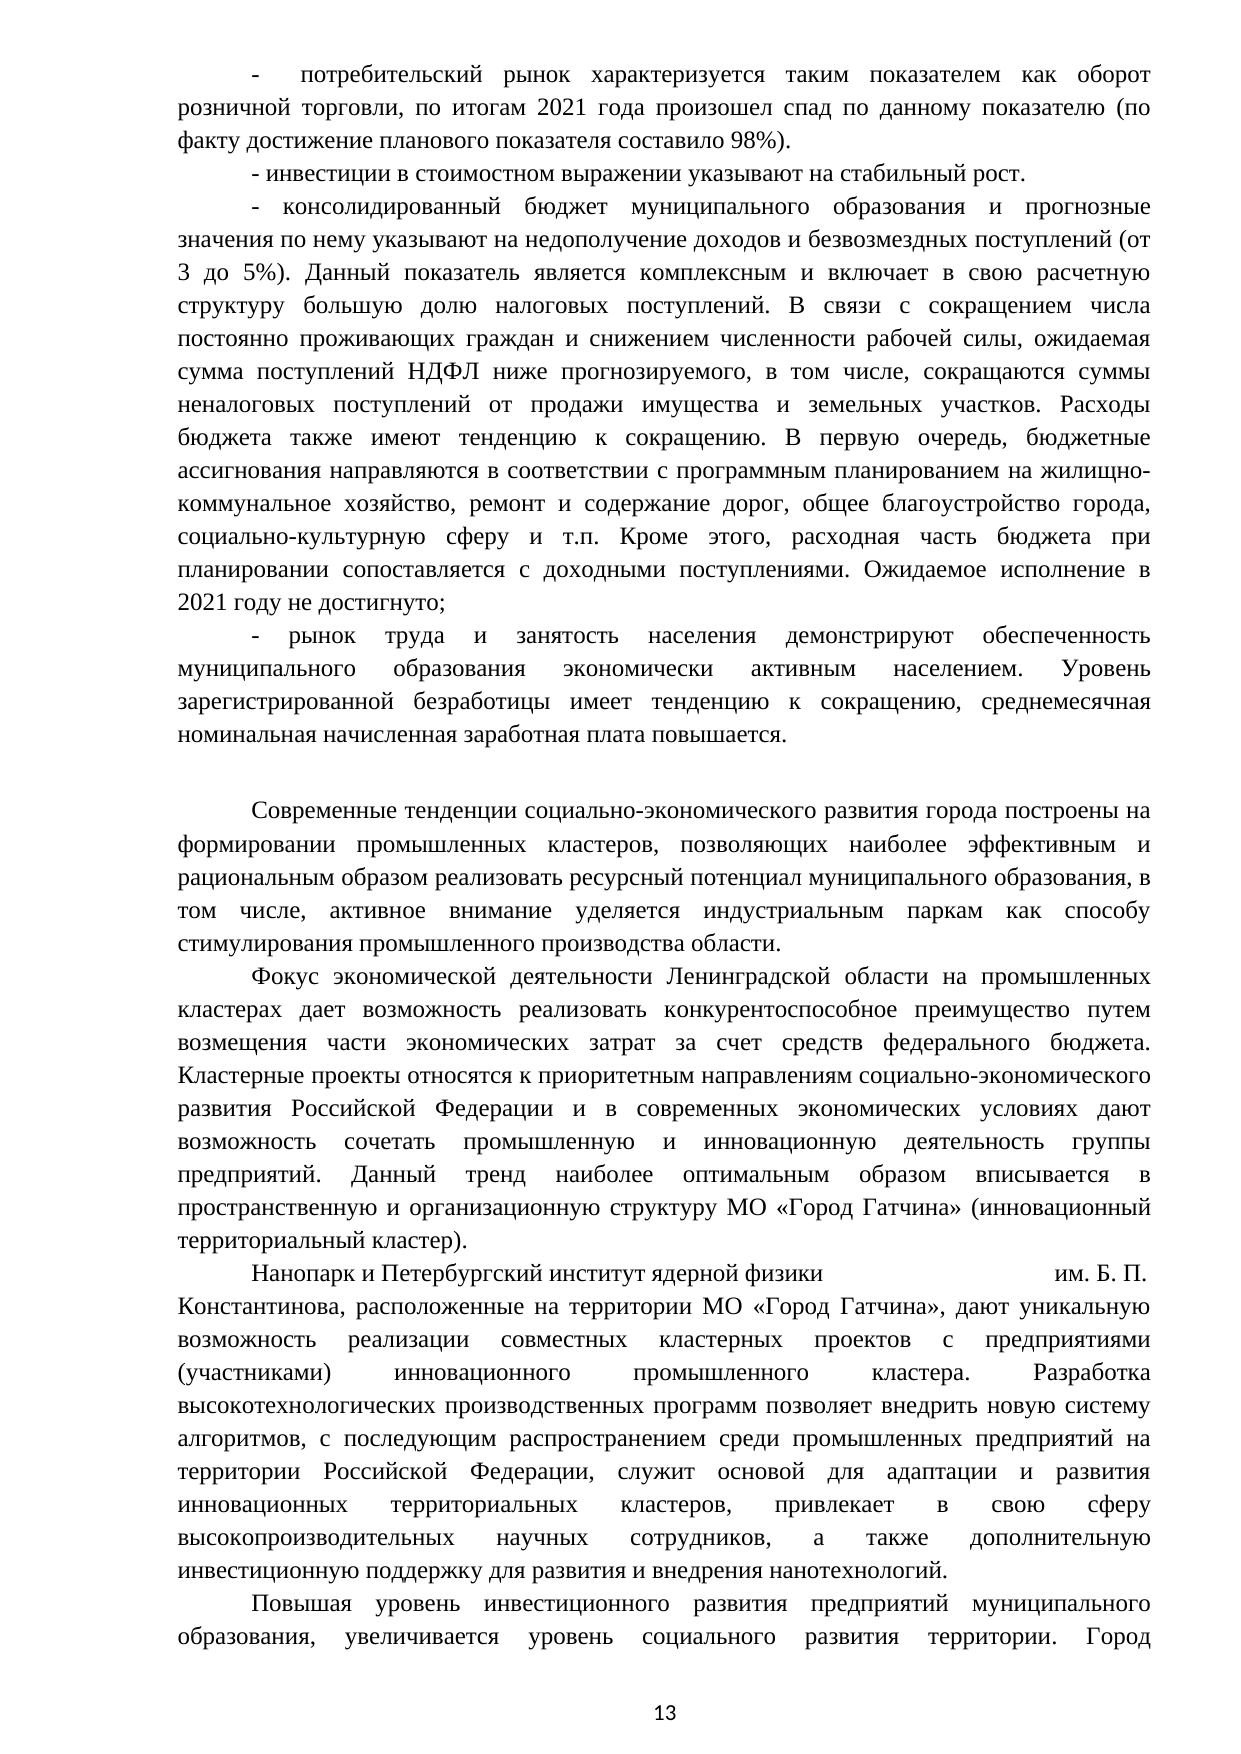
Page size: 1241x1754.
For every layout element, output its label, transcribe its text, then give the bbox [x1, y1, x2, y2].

text Нанопарк и Петербургский институт ядерной физики им. Б. П. Константинова, расположенные на территории МО «Город Гатчина», дают уникальную возможность реализации совместных кластерных проектов с предприятиями (участниками) инновационного промышленного кластера. Разработка высокотехнологических производственных программ позволяет внедрить новую систему алгоритмов, с последующим распространением среди промышленных предприятий на территории Российской Федерации, служит основой для адаптации и развития инновационных территориальных кластеров, привлекает в свою сферу высокопроизводительных научных сотрудников, а также дополнительную инвестиционную поддержку для развития и внедрения нанотехнологий. [177, 1258, 1152, 1584]
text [177, 1588, 1152, 1650]
text Современные тенденции социально-экономического развития города построены на формировании промышленных кластеров, позволяющих наиболее эффективным и рациональным образом реализовать ресурсный потенциал муниципального образования, в том числе, активное внимание уделяется индустриальным паркам как способу стимулирования промышленного производства области. [177, 796, 1152, 956]
text - потребительский рынок характеризуется таким показателем как оборот розничной торговли, по итогам 2021 года произошел спад по данному показателю (по факту достижение планового показателя составило 98%). [177, 59, 1152, 154]
text - консолидированный бюджет муниципального образования и прогнозные значения по нему указывают на недополучение доходов и безвозмездных поступлений (от 3 до 5%). Данный показатель является комплексным и включает в свою расчетную структуру большую долю налоговых поступлений. В связи с сокращением числа постоянно проживающих граждан и снижением численности рабочей силы, ожидаемая сумма поступлений НДФЛ ниже прогнозируемого, в том числе, сокращаются суммы неналоговых поступлений от продажи имущества и земельных участков. Расходы бюджета также имеют тенденцию к сокращению. В первую очередь, бюджетные ассигнования направляются в соответствии с программным планированием на жилищно-коммунальное хозяйство, ремонт и содержание дорог, общее благоустройство города, социально-культурную сферу и т.п. Кроме этого, расходная часть бюджета при планировании сопоставляется с доходными поступлениями. Ожидаемое исполнение в 2021 году не достигнуто; [177, 191, 1152, 616]
text - рынок труда и занятость населения демонстрируют обеспеченность муниципального образования экономически активным населением. Уровень зарегистрированной безработицы имеет тенденцию к сокращению, среднемесячная номинальная начисленная заработная плата повышается. [177, 620, 1152, 748]
text - инвестиции в стоимостном выражении указывают на стабильный рост. [177, 158, 1152, 187]
text Фокус экономической деятельности Ленинградской области на промышленных кластерах дает возможность реализовать конкурентоспособное преимущество путем возмещения части экономических затрат за счет средств федерального бюджета. Кластерные проекты относятся к приоритетным направлениям социально-экономического развития Российской Федерации и в современных экономических условиях дают возможность сочетать промышленную и инновационную деятельность группы предприятий. Данный тренд наиболее оптимальным образом вписывается в пространственную и организационную структуру МО «Город Гатчина» (инновационный территориальный кластер). [177, 961, 1152, 1254]
